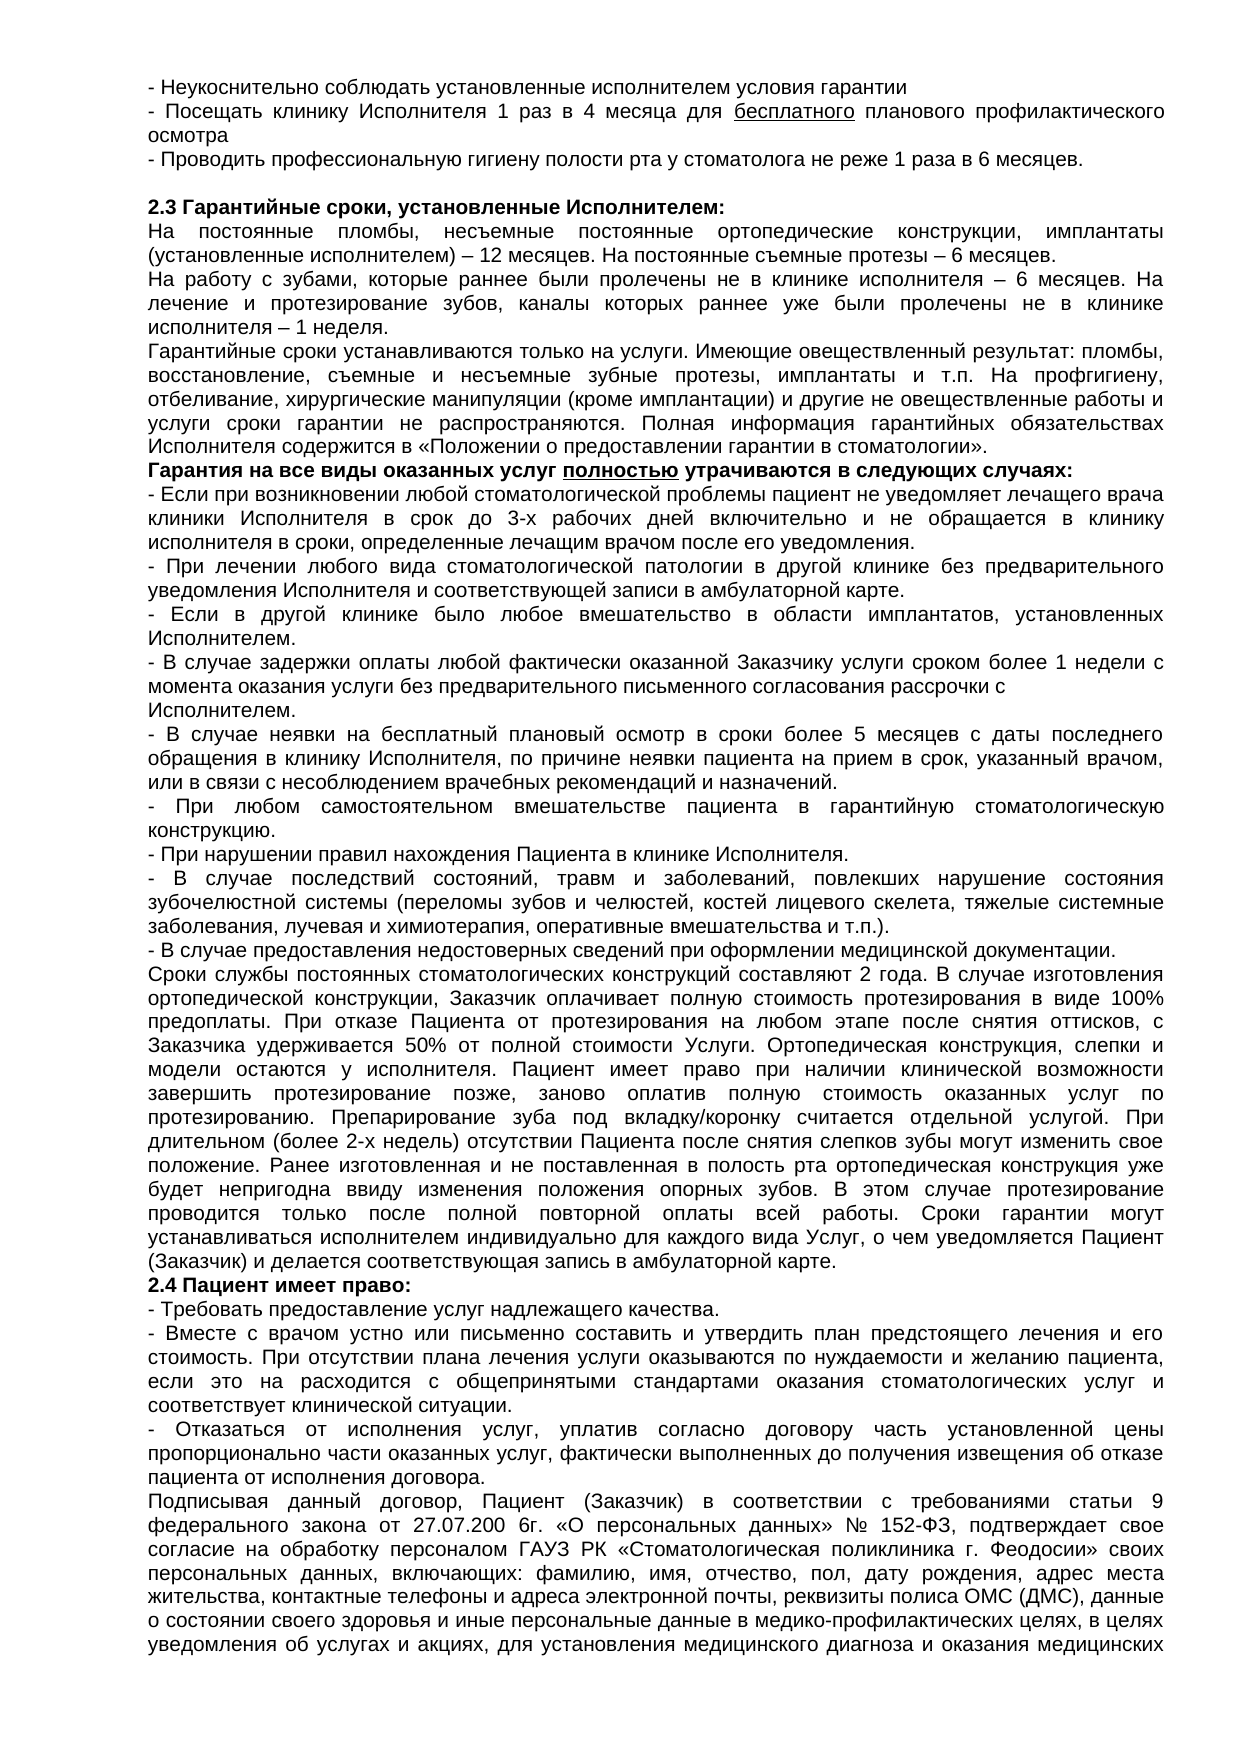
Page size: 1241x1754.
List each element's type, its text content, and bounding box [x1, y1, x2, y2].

text На постоянные пломбы, несъемные постоянные ортопедические конструкции, имплантаты (установленные исполнителем) – 12 месяцев. На постоянные съемные протезы – 6 месяцев. [148, 219, 1165, 267]
text Исполнителем. [148, 698, 1165, 722]
text 2.4 Пациент имеет право: [148, 1273, 1165, 1297]
text 2.3 Гарантийные сроки, установленные Исполнителем: [148, 195, 1165, 219]
text - Если при возникновении любой стоматологической проблемы пациент не уведомляет лечащего врача клиники Исполнителя в срок до 3-х рабочих дней включительно и не обращается в клинику исполнителя в сроки, определенные лечащим врачом после его уведомления. [148, 482, 1165, 554]
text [148, 1488, 1165, 1656]
text - При лечении любого вида стоматологической патологии в другой клинике без предварительного уведомления Исполнителя и соответствующей записи в амбулаторной карте. [148, 554, 1165, 602]
text - При любом самостоятельном вмешательстве пациента в гарантийную стоматологическую конструкцию. [148, 794, 1165, 842]
text На работу с зубами, которые раннее были пролечены не в клинике исполнителя – 6 месяцев. На лечение и протезирование зубов, каналы которых раннее уже были пролечены не в клинике исполнителя – 1 неделя. [148, 267, 1165, 338]
text - В случае последствий состояний, травм и заболеваний, повлекших нарушение состояния зубочелюстной системы (переломы зубов и челюстей, костей лицевого скелета, тяжелые системные заболевания, лучевая и химиотерапия, оперативные вмешательства и т.п.). [148, 866, 1165, 937]
text - В случае неявки на бесплатный плановый осмотр в сроки более 5 месяцев с даты последнего обращения в клинику Исполнителя, по причине неявки пациента на прием в срок, указанный врачом, или в связи с несоблюдением врачебных рекомендаций и назначений. [148, 722, 1165, 794]
text - Проводить профессиональную гигиену полости рта у стоматолога не реже 1 раза в 6 месяцев. [148, 147, 1165, 171]
text - Вместе с врачом устно или письменно составить и утвердить план предстоящего лечения и его стоимость. При отсутствии плана лечения услуги оказываются по нуждаемости и желанию пациента, если это на расходится с общепринятыми стандартами оказания стоматологических услуг и соответствует клинической ситуации. [148, 1321, 1165, 1417]
text - Отказаться от исполнения услуг, уплатив согласно договору часть установленной цены пропорционально части оказанных услуг, фактически выполненных до получения извещения об отказе пациента от исполнения договора. [148, 1417, 1165, 1488]
text Гарантия на все виды оказанных услуг полностью утрачиваются в следующих случаях: [148, 458, 1165, 482]
text - Неукоснительно соблюдать установленные исполнителем условия гарантии [148, 75, 1165, 99]
text - В случае задержки оплаты любой фактически оказанной Заказчику услуги сроком более 1 недели с момента оказания услуги без предварительного письменного согласования рассрочки с [148, 650, 1165, 698]
text - Если в другой клинике было любое вмешательство в области имплантатов, установленных Исполнителем. [148, 602, 1165, 650]
text - Требовать предоставление услуг надлежащего качества. [148, 1297, 1165, 1321]
text - При нарушении правил нахождения Пациента в клинике Исполнителя. [148, 842, 1165, 866]
text Гарантийные сроки устанавливаются только на услуги. Имеющие овеществленный результат: пломбы, восстановление, съемные и несъемные зубные протезы, имплантаты и т.п. На профгигиену, отбеливание, хирургические манипуляции (кроме имплантации) и другие не овеществленные работы и услуги сроки гарантии не распространяются. Полная информация гарантийных обязательствах Исполнителя содержится в «Положении о предоставлении гарантии в стоматологии». [148, 338, 1165, 458]
text - Посещать клинику Исполнителя 1 раз в 4 месяца для бесплатного планового профилактического осмотра [148, 99, 1165, 147]
text - В случае предоставления недостоверных сведений при оформлении медицинской документации. [148, 937, 1165, 961]
text Сроки службы постоянных стоматологических конструкций составляют 2 года. В случае изготовления ортопедической конструкции, Заказчик оплачивает полную стоимость протезирования в виде 100% предоплаты. При отказе Пациента от протезирования на любом этапе после снятия оттисков, с Заказчика удерживается 50% от полной стоимости Услуги. Ортопедическая конструкция, слепки и модели остаются у исполнителя. Пациент имеет право при наличии клинической возможности завершить протезирование позже, заново оплатив полную стоимость оказанных услуг по протезированию. Препарирование зуба под вкладку/коронку считается отдельной услугой. При длительном (более 2-х недель) отсутствии Пациента после снятия слепков зубы могут изменить свое положение. Ранее изготовленная и не поставленная в полость рта ортопедическая конструкция уже будет непригодна ввиду изменения положения опорных зубов. В этом случае протезирование проводится только после полной повторной оплаты всей работы. Сроки гарантии могут устанавливаться исполнителем индивидуально для каждого вида Услуг, о чем уведомляется Пациент (Заказчик) и делается соответствующая запись в амбулаторной карте. [148, 961, 1165, 1273]
